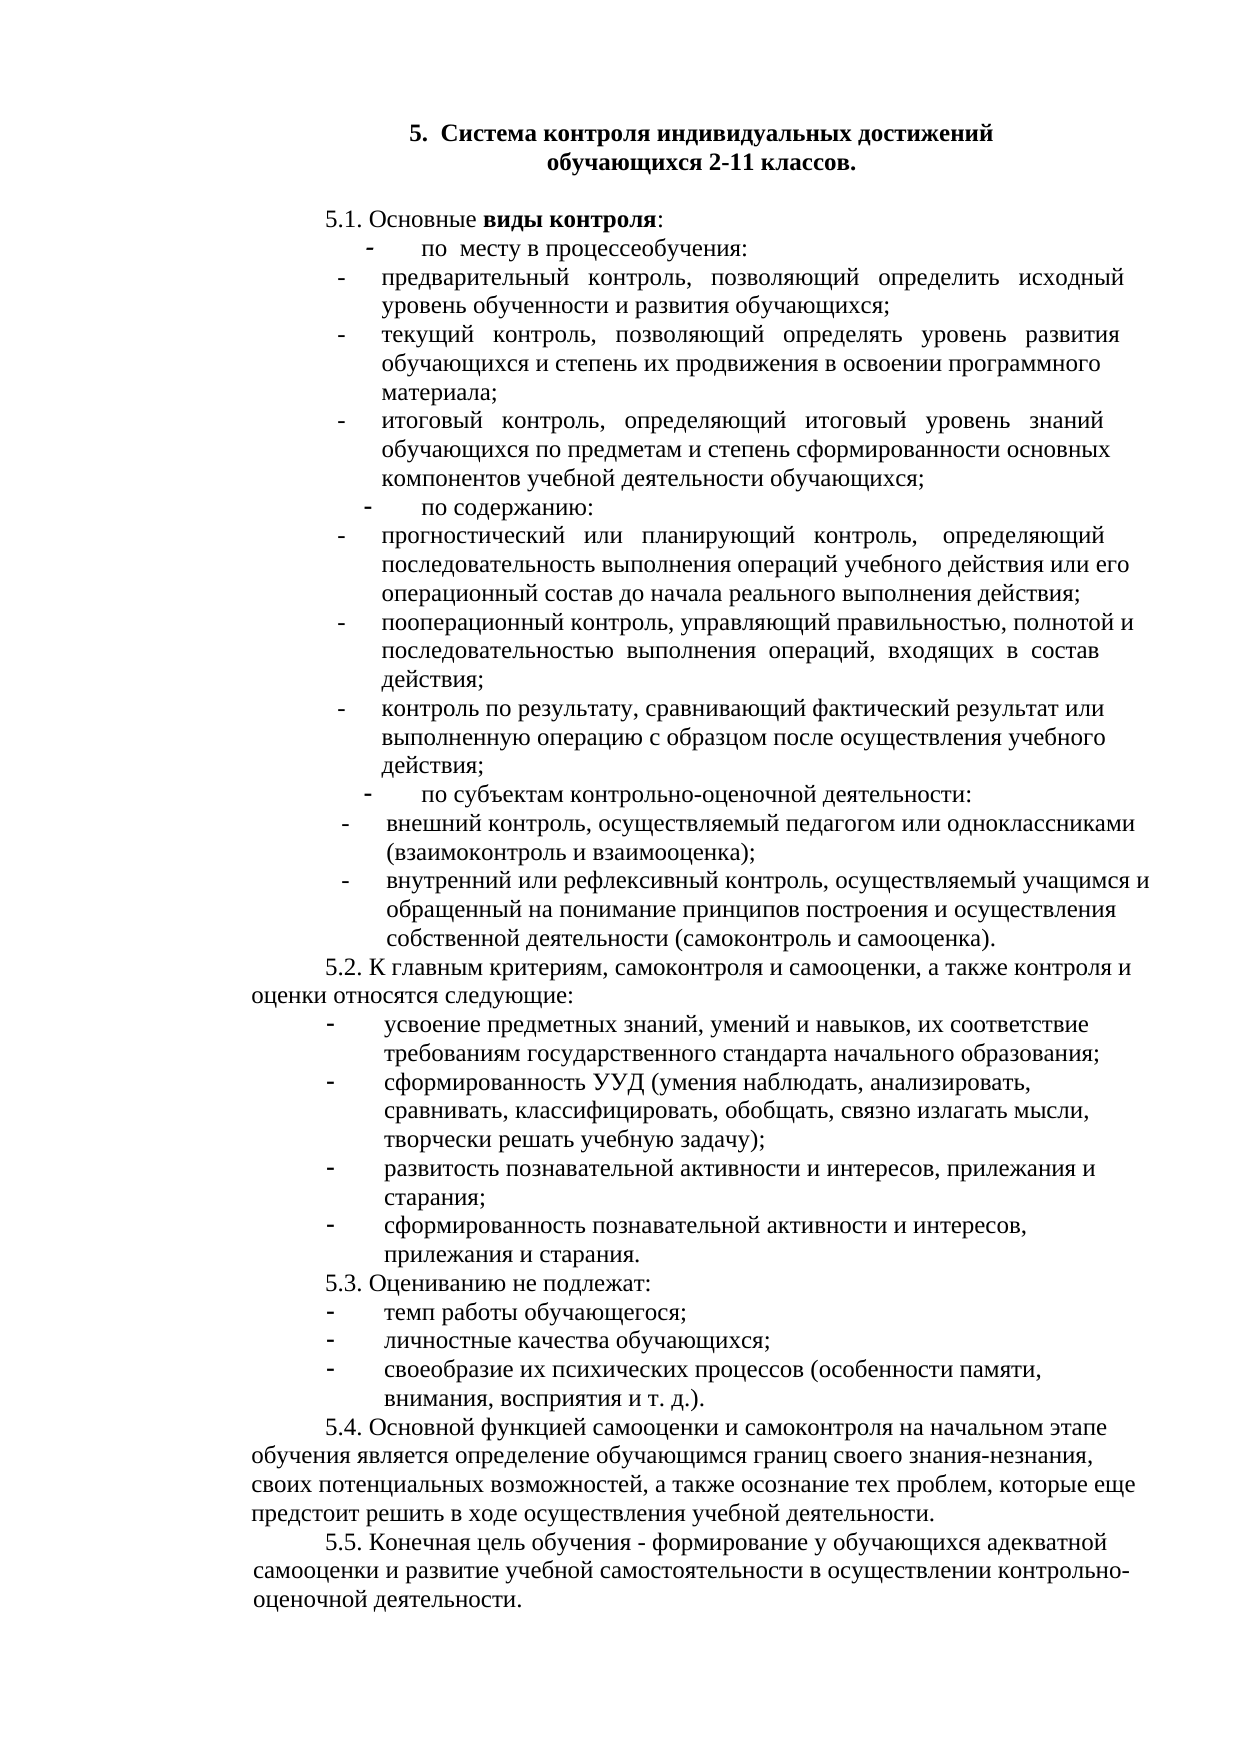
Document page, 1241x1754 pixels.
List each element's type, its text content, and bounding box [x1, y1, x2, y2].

text 5.4. Основной функцией самооценки и самоконтроля на начальном этапе обучения является определение обучающимся границ своего знания-незнания, своих потенциальных возможностей, а также осознание тех проблем, которые еще предстоит решить в ходе осуществления учебной деятельности. [251, 1412, 1151, 1527]
list контроль по результату, сравнивающий фактический результат или выполненную операцию с образцом после осуществления учебного действия; [337, 693, 1152, 779]
list предварительный контроль, позволяющий определить исходный уровень обученности и развития обучающихся; [337, 262, 1152, 319]
list сформированность познавательной активности и интересов, прилежания и старания. [326, 1211, 1152, 1268]
list своеобразие их психических процессов (особенности памяти, внимания, восприятия и т. д.). [326, 1354, 1152, 1412]
text 5. Система контроля индивидуальных достижений [251, 118, 1152, 147]
list развитость познавательной активности и интересов, прилежания и старания; [326, 1153, 1152, 1211]
list внутренний или рефлексивный контроль, осуществляемый учащимся и обращенный на понимание принципов построения и осуществления собственной деятельности (самоконтроль и самооценка). [341, 866, 1152, 952]
list прогностический или планирующий контроль, определяющий последовательность выполнения операций учебного действия или его операционный состав до начала реального выполнения действия; [337, 521, 1152, 607]
list пооперационный контроль, управляющий правильностью, полнотой и последовательностью выполнения операций, входящих в состав действия; [337, 607, 1152, 693]
list личностные качества обучающихся; [326, 1326, 1152, 1354]
list по содержанию: [363, 492, 1152, 521]
list по месту в процессеобучения: [363, 233, 1152, 262]
text 5.1. Основные виды контроля: [251, 204, 1152, 233]
text 5.2. К главным критериям, самоконтроля и самооценки, а также контроля и оценки относятся следующие: [251, 952, 1152, 1009]
list темп работы обучающегося; [326, 1297, 1152, 1326]
list текущий контроль, позволяющий определять уровень развития обучающихся и степень их продвижения в освоении программного материала; [337, 319, 1152, 406]
list внешний контроль, осуществляемый педагогом или одноклассниками (взаимоконтроль и взаимооценка); [341, 808, 1152, 866]
list усвоение предметных знаний, умений и навыков, их соответствие требованиям государственного стандарта начального образования; [326, 1009, 1152, 1067]
list сформированность УУД (умения наблюдать, анализировать, сравнивать, классифицировать, обобщать, связно излагать мысли, творчески решать учебную задачу); [326, 1067, 1152, 1153]
text 5.5. Конечная цель обучения - формирование у обучающихся адекватной самооценки и развитие учебной самостоятельности в осуществлении контрольно-оценочной деятельности. [253, 1527, 1151, 1613]
text 5.3. Оцениванию не подлежат: [251, 1268, 1152, 1297]
list по субъектам контрольно-оценочной деятельности: [363, 779, 1152, 808]
list итоговый контроль, определяющий итоговый уровень знаний обучающихся по предметам и степень сформированности основных компонентов учебной деятельности обучающихся; [337, 406, 1152, 492]
text обучающихся 2-11 классов. [251, 147, 1152, 176]
